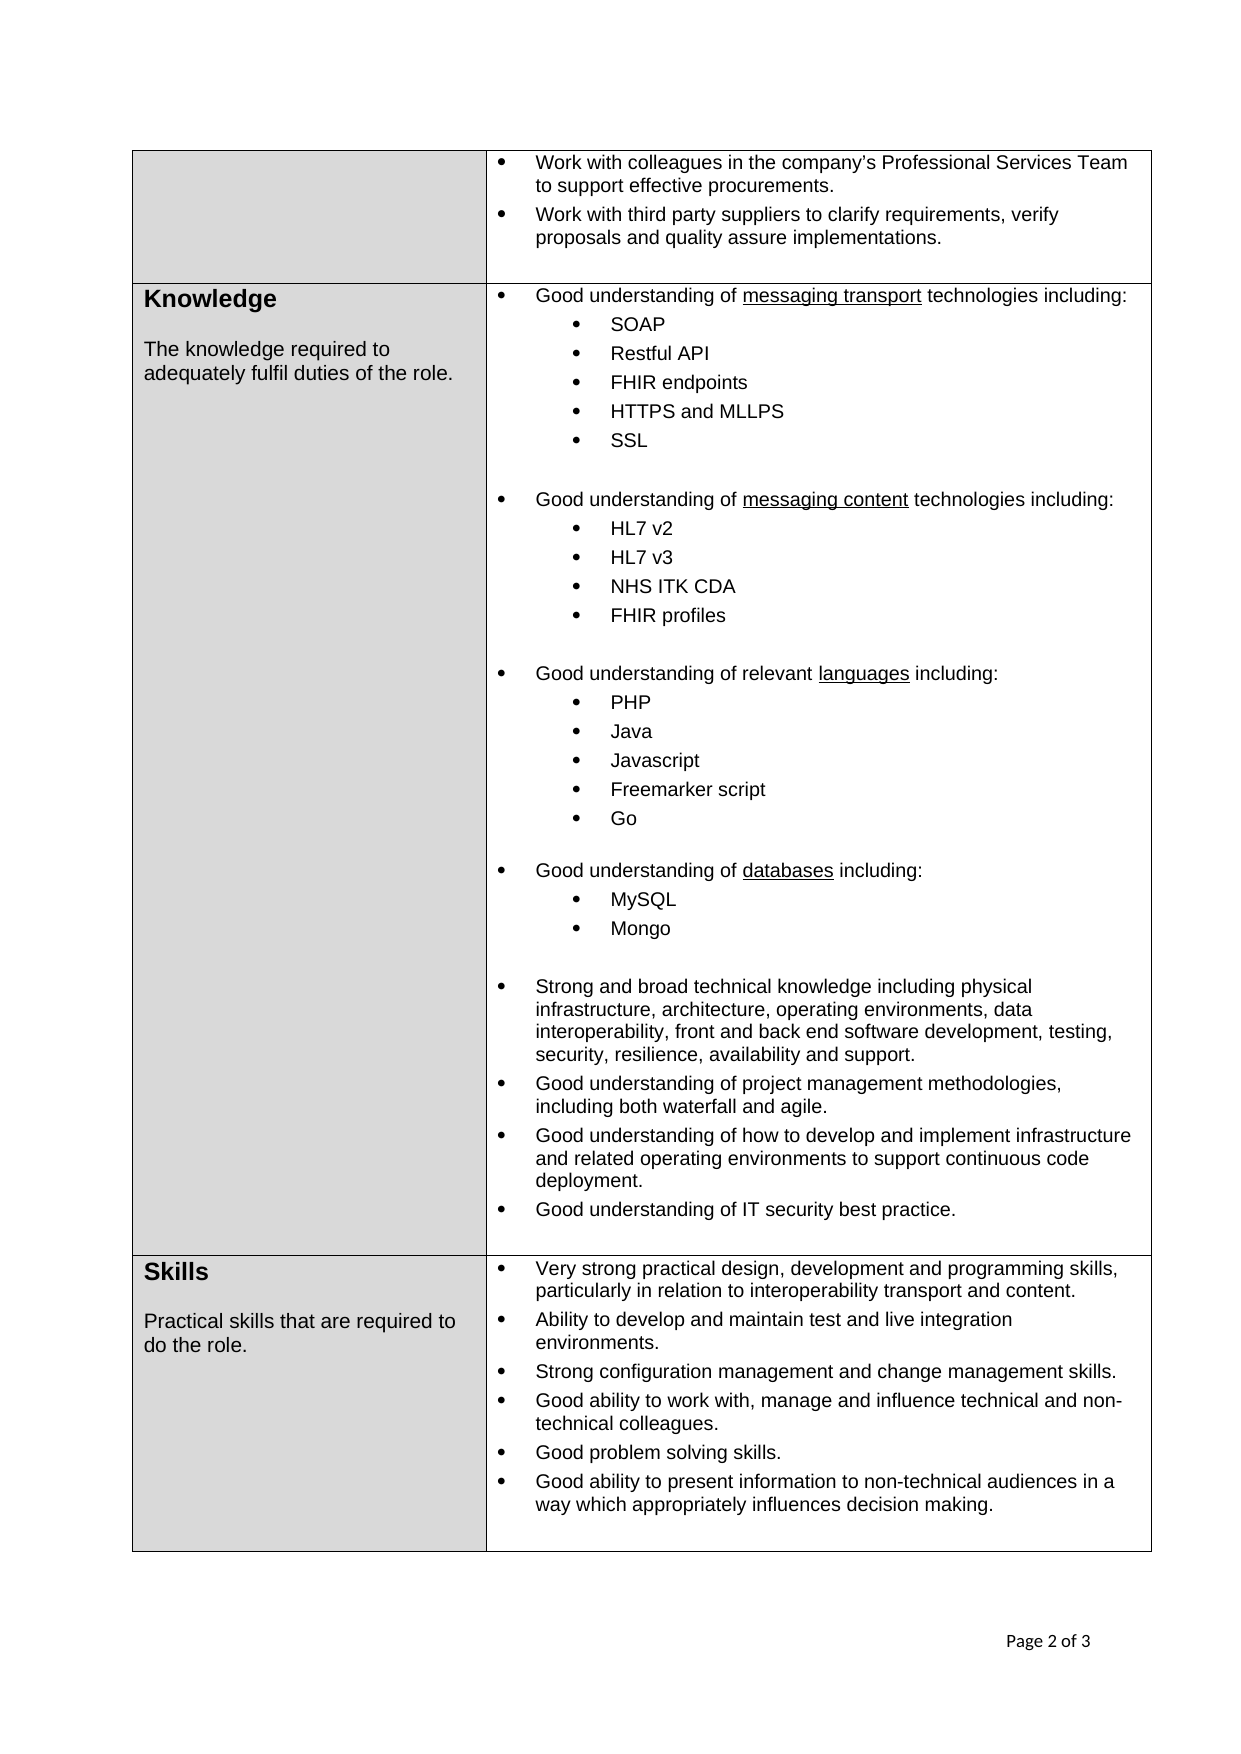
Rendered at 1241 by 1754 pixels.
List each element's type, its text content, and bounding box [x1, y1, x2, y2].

table_cell Knowledge The knowledge required to adequately fulfil duties of the role. [133, 284, 486, 1255]
table_cell Skills Practical skills that are required to do the role. [133, 1256, 486, 1551]
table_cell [133, 151, 486, 283]
table_cell Good understanding of messaging transport technologies including: SOAP Restful API FHIR endpoints HTTPS and MLLPS SSL Good understanding of messaging content technologies including: HL7 v2 HL7 v3 NHS ITK CDA FHIR profiles Good understanding of relevant languages including: PHP Java Javascript Freemarker script Go Good understanding of databases including: MySQL Mongo Strong and broad technical knowledge including physical infrastructure, architecture, operating environments, data interoperability, front and back end software development, testing, security, resilience, availability and support. Good understanding of project management methodologies, including both waterfall and agile. Good understanding of how to develop and implement infrastructure and related operating environments to support continuous code deployment. Good understanding of IT security best practice. [487, 284, 1151, 1255]
table_cell Very strong practical design, development and programming skills, particularly in relation to interoperability transport and content. Ability to develop and maintain test and live integration environments. Strong configuration management and change management skills. Good ability to work with, manage and influence technical and non-technical colleagues. Good problem solving skills. Good ability to present information to non-technical audiences in a way which appropriately influences decision making. [487, 1256, 1151, 1551]
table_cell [487, 151, 1151, 283]
